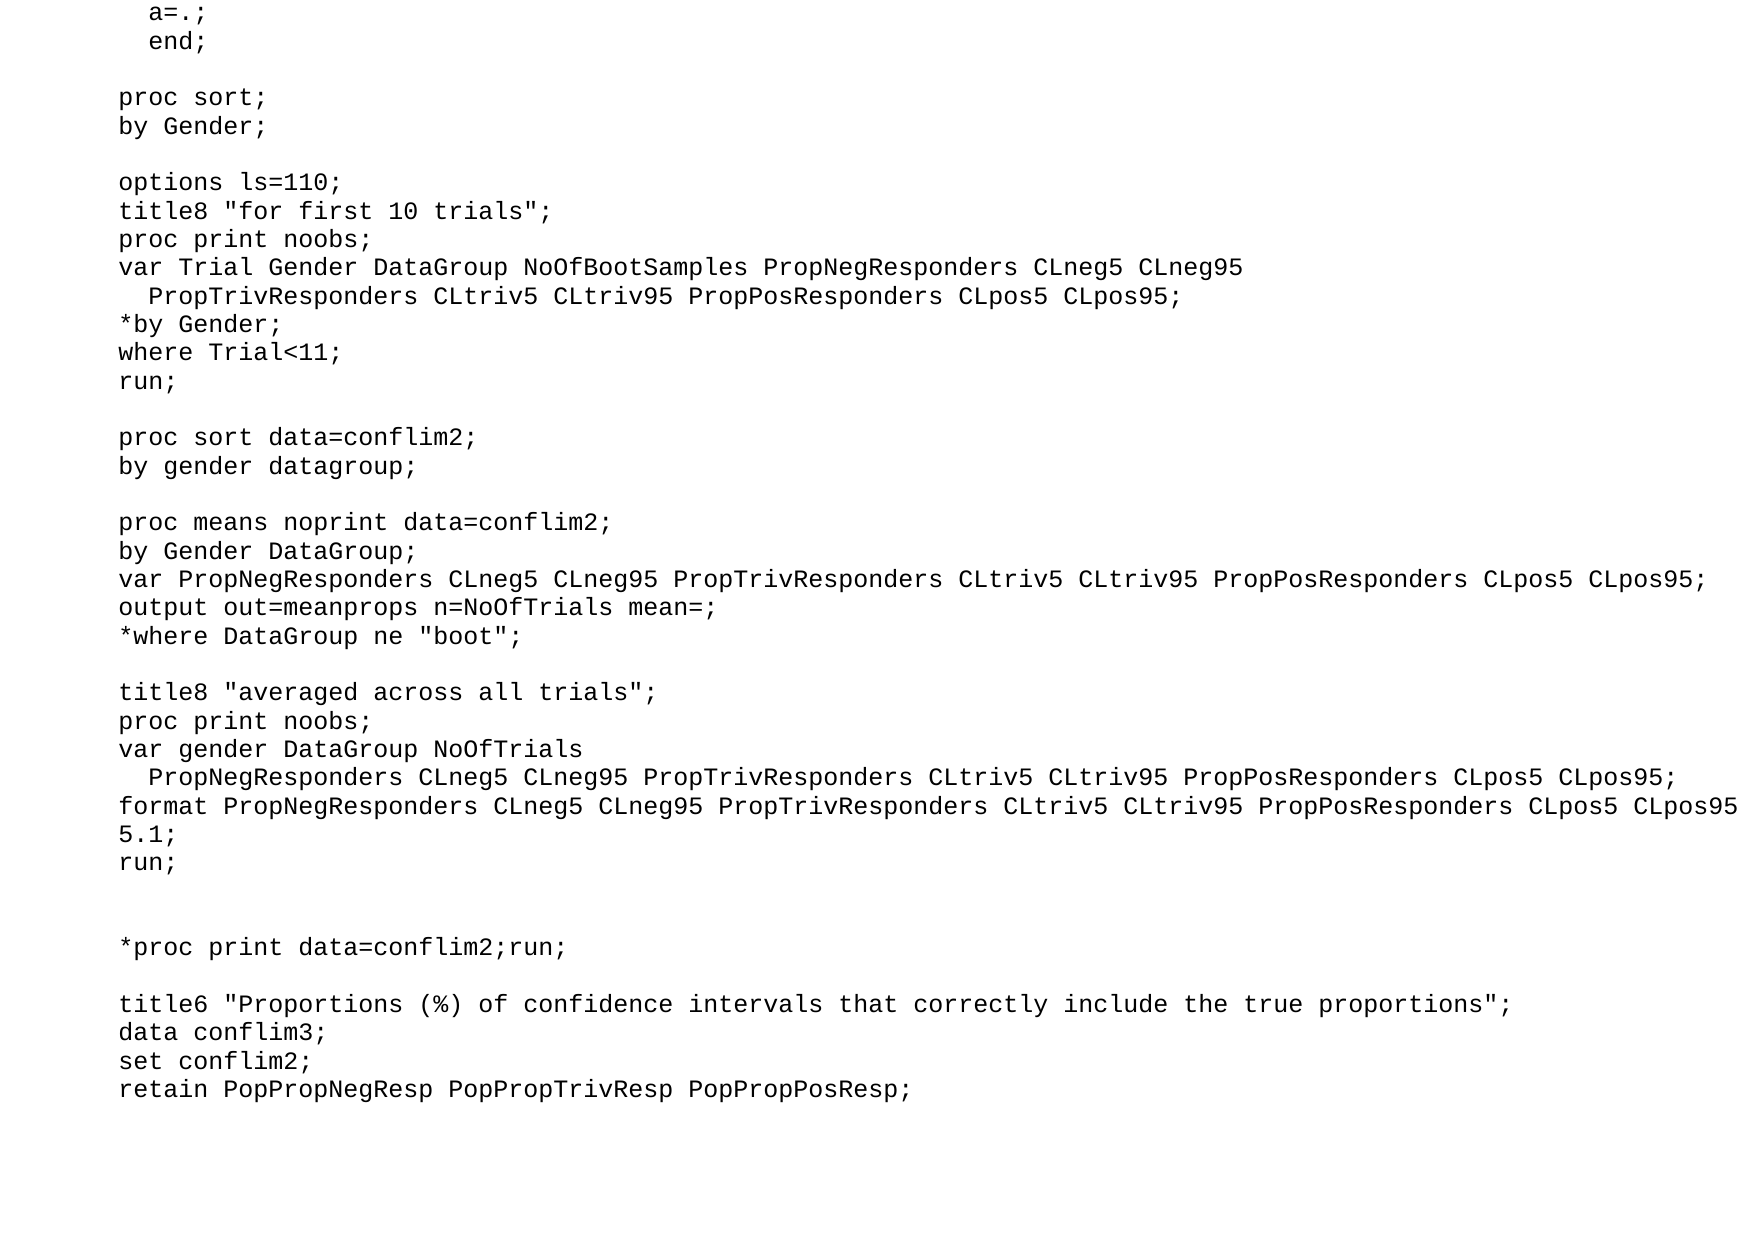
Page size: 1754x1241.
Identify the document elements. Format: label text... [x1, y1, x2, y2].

text PropNegResponders CLneg5 CLneg95 PropTrivResponders CLtriv5 CLtriv95 PropPosResponders CLpos5 CLpos95; [118, 765, 1754, 793]
text format PropNegResponders CLneg5 CLneg95 PropTrivResponders CLtriv5 CLtriv95 PropPosResponders CLpos5 CLpos95 5.1; [118, 793, 1754, 850]
text *proc print data=conflim2;run; [118, 935, 1754, 963]
text end; [118, 28, 1754, 57]
text proc sort; [118, 85, 1754, 113]
text proc sort data=conflim2; [118, 425, 1754, 453]
text proc print noobs; [118, 708, 1754, 737]
text *where DataGroup ne "boot"; [118, 623, 1754, 652]
text by gender datagroup; [118, 453, 1754, 482]
text title8 "for first 10 trials"; [118, 198, 1754, 227]
text retain PopPropNegResp PopPropTrivResp PopPropPosResp; [118, 1077, 1754, 1105]
text options ls=110; [118, 170, 1754, 198]
text where Trial<11; [118, 340, 1754, 368]
text run; [118, 850, 1754, 878]
text title6 "Proportions (%) of confidence intervals that correctly include the true proportions"; [118, 992, 1754, 1020]
text var Trial Gender DataGroup NoOfBootSamples PropNegResponders CLneg5 CLneg95 [118, 255, 1754, 283]
text proc means noprint data=conflim2; [118, 510, 1754, 538]
text run; [118, 368, 1754, 397]
text title8 "averaged across all trials"; [118, 680, 1754, 708]
text by Gender DataGroup; [118, 538, 1754, 567]
text PropTrivResponders CLtriv5 CLtriv95 PropPosResponders CLpos5 CLpos95; [118, 283, 1754, 312]
text *by Gender; [118, 312, 1754, 340]
text set conflim2; [118, 1048, 1754, 1077]
text output out=meanprops n=NoOfTrials mean=; [118, 595, 1754, 623]
text data conflim3; [118, 1020, 1754, 1048]
text a=.; [118, 0, 1754, 28]
text var gender DataGroup NoOfTrials [118, 737, 1754, 765]
text proc print noobs; [118, 227, 1754, 255]
text by Gender; [118, 113, 1754, 142]
text var PropNegResponders CLneg5 CLneg95 PropTrivResponders CLtriv5 CLtriv95 PropPosResponders CLpos5 CLpos95; [118, 567, 1754, 595]
